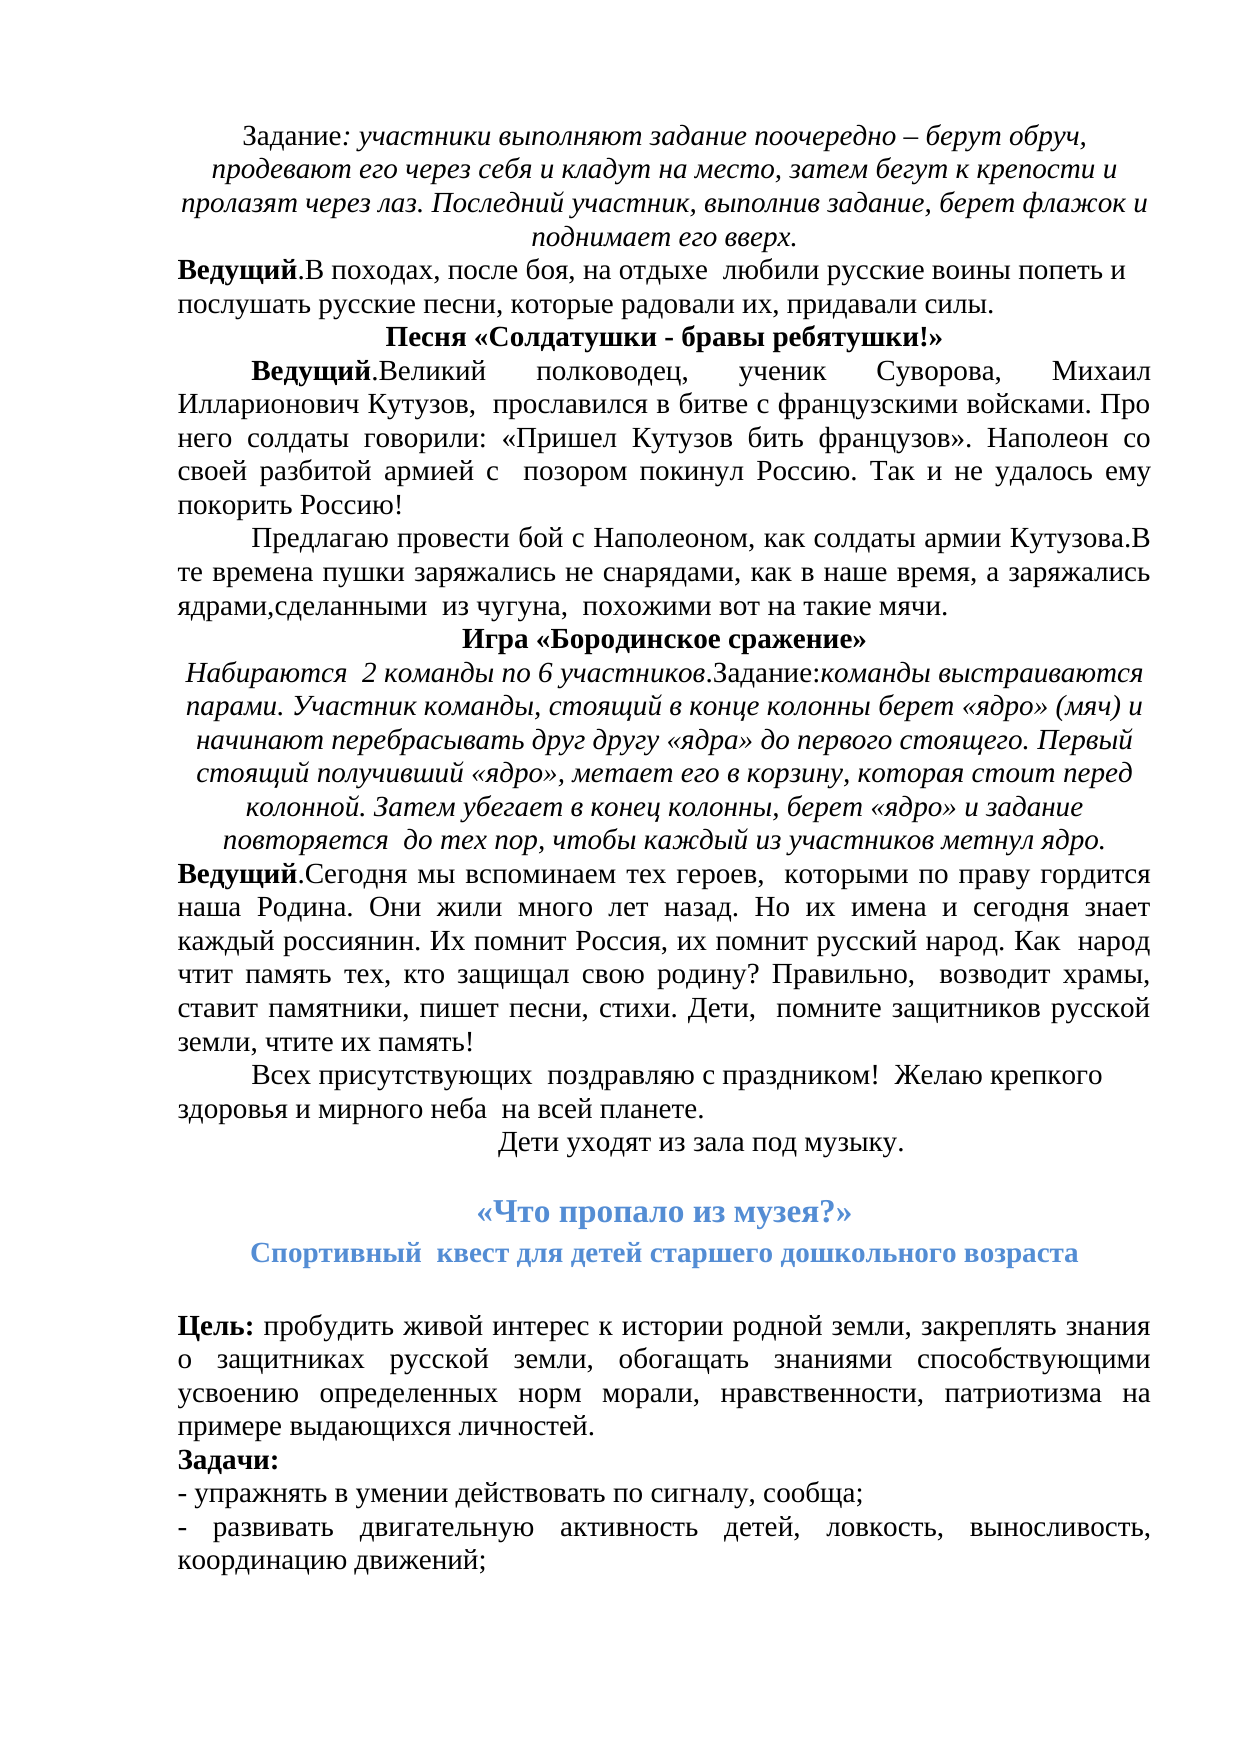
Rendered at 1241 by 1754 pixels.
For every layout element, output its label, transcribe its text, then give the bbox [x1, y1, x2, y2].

text Оборудование:фотографии великих полководцев, мячи, корзины, обручи, киндер-сюрпризы, пазлы головного убора – кивер, конверты с заданиями, маршрутная карта, жетоны с номерами. [177, 1408, 1152, 1509]
text Набираются 2 команды по 6 участников.Задание:команды выстраиваются парами. Участник команды, стоящий в конце колонны берет «ядро» (мяч) и начинают перебрасывать друг другу «ядра» до первого стоящего. Первый стоящий получивший «ядро», метает его в корзину, которая стоит перед колонной. Затем убегает в конец колонны, берет «ядро» и задание повторяется до тех пор, чтобы каждый из участников метнул ядро. [177, 353, 1152, 554]
text - создать положительный эмоциональный настрой, веселое бодрое настроение. [177, 1341, 1152, 1408]
text - развивать двигательную активность детей, ловкость, выносливость, координацию движений; [177, 1207, 1152, 1274]
text Ход развлечения [177, 1509, 1152, 1542]
text - воспитывать в детях дружелюбие, стремление к взаимовыручке, умение радоваться успехам других; [177, 1274, 1152, 1341]
text - упражнять в умении действовать по сигналу, сообща; [177, 1173, 1152, 1207]
text Предлагаю провести бой с Наполеоном, как солдаты армии Кутузова.В те времена пушки заряжались не снарядами, как в наше время, а заряжались ядрами,сделанными из чугуна, похожими вот на такие мячи. [177, 219, 1152, 319]
text Дети уходят из зала под музыку. [177, 822, 1152, 856]
text Спортивный квест для детей старшего дошкольного возраста [177, 934, 1152, 967]
text Задачи: [177, 1140, 1152, 1173]
text Цель: пробудить живой интерес к истории родной земли, закреплять знания о защитниках русской земли, обогащать знаниями способствующими усвоению определенных норм морали, нравственности, патриотизма на примере выдающихся личностей. [177, 1006, 1152, 1140]
text Игра «Бородинское сражение» [177, 319, 1152, 353]
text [177, 1542, 1152, 1609]
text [177, 118, 1152, 219]
text «Что пропало из музея?» [177, 889, 1152, 928]
text Всех присутствующих поздравляю с праздником! Желаю крепкого здоровья и мирного неба на всей планете. [177, 755, 1152, 822]
text Ведущий.Сегодня мы вспоминаем тех героев, которыми по праву гордится наша Родина. Они жили много лет назад. Но их имена и сегодня знает каждый россиянин. Их помнит Россия, их помнит русский народ. Как народ чтит память тех, кто защищал свою родину? Правильно, возводит храмы, ставит памятники, пишет песни, стихи. Дети, помните защитников русской земли, чтите их память! [177, 554, 1152, 755]
